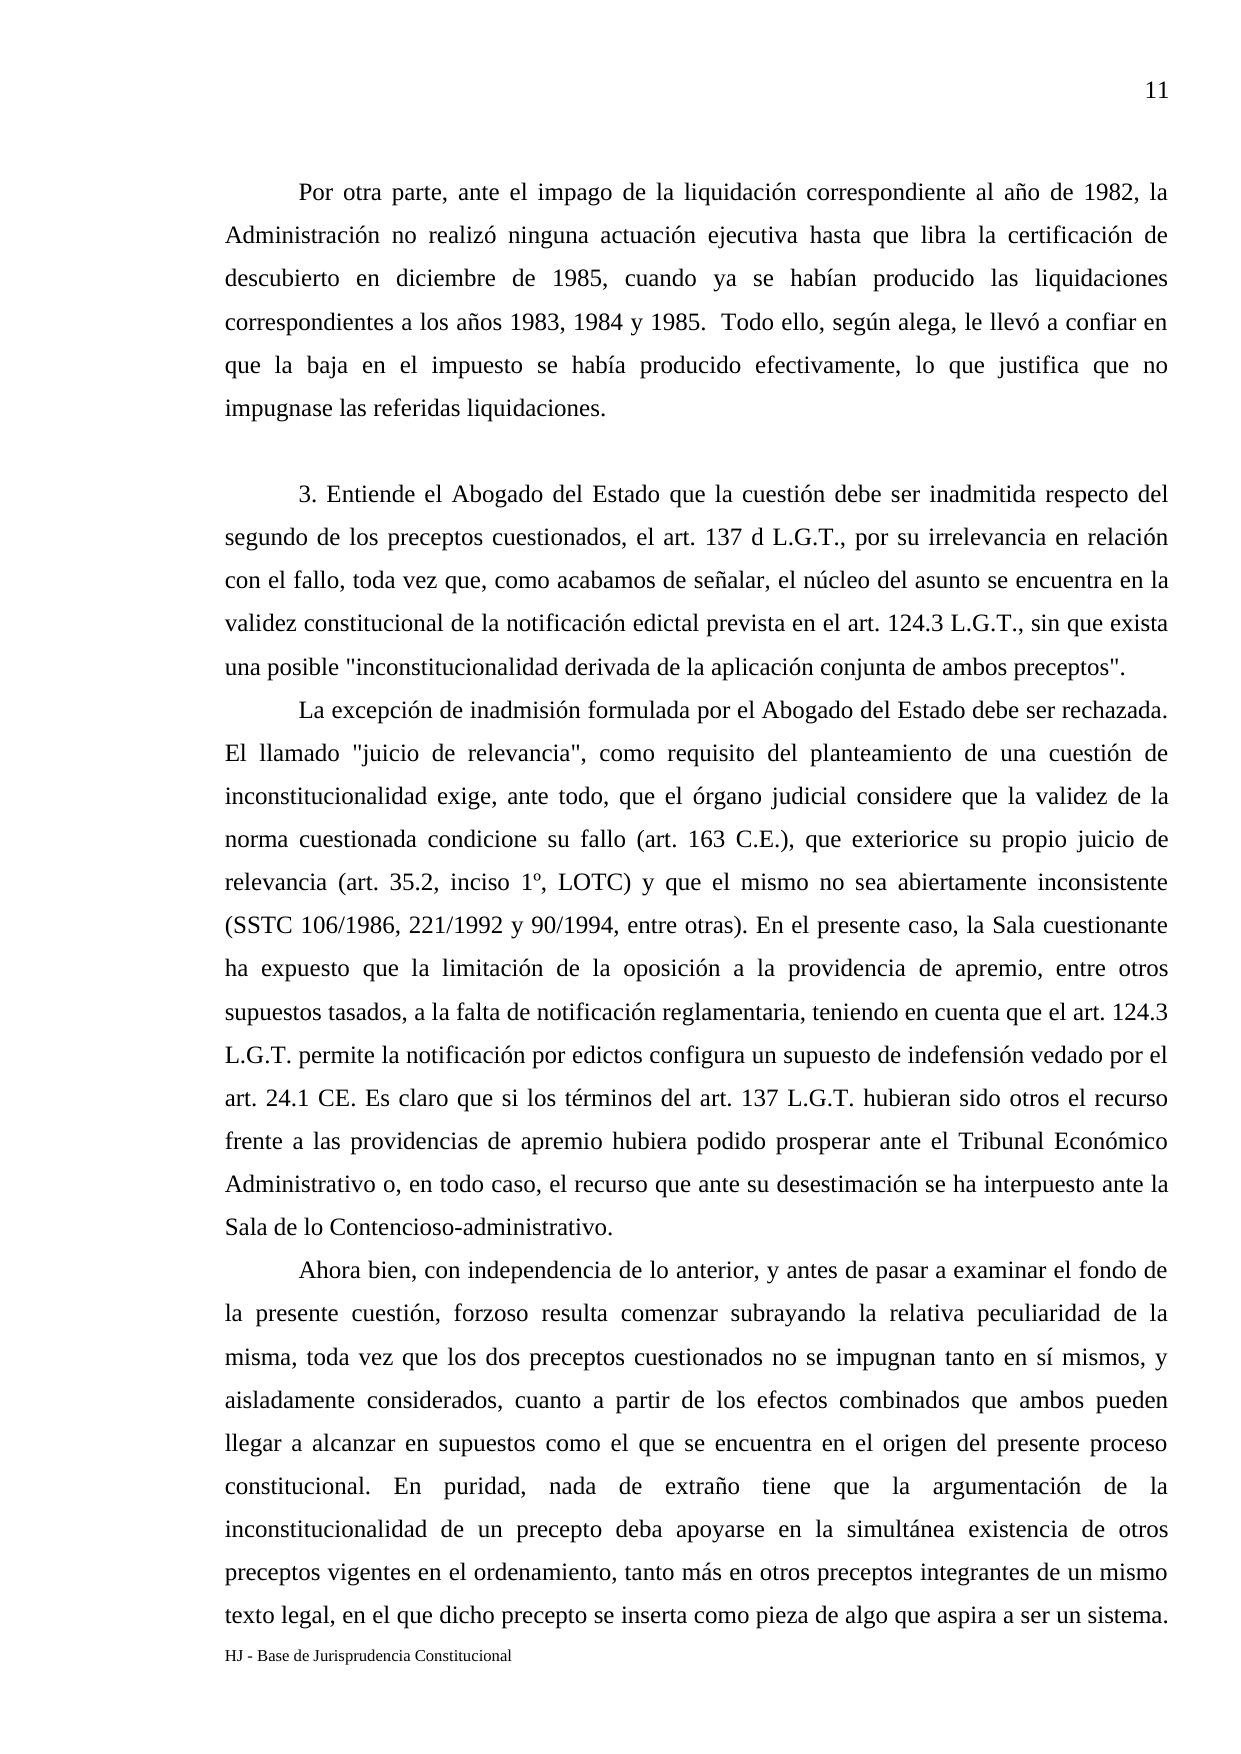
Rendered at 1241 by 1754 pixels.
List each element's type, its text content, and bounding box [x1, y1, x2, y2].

text 3. Entiende el Abogado del Estado que la cuestión debe ser inadmitida respecto del segundo de los preceptos cuestionados, el art. 137 d L.G.T., por su irrelevancia en relación con el fallo, toda vez que, como acabamos de señalar, el núcleo del asunto se encuentra en la validez constitucional de la notificación edictal prevista en el art. 124.3 L.G.T., sin que exista una posible "inconstitucionalidad derivada de la aplicación conjunta de ambos preceptos". [224, 479, 1169, 680]
text La excepción de inadmisión formulada por el Abogado del Estado debe ser rechazada. El llamado "juicio de relevancia", como requisito del planteamiento de una cuestión de inconstitucionalidad exige, ante todo, que el órgano judicial considere que la validez de la norma cuestionada condicione su fallo (art. 163 C.E.), que exteriorice su propio juicio de relevancia (art. 35.2, inciso 1º, LOTC) y que el mismo no sea abiertamente inconsistente (SSTC 106/1986, 221/1992 y 90/1994, entre otras). En el presente caso, la Sala cuestionante ha expuesto que la limitación de la oposición a la providencia de apremio, entre otros supuestos tasados, a la falta de notificación reglamentaria, teniendo en cuenta que el art. 124.3 L.G.T. permite la notificación por edictos configura un supuesto de indefensión vedado por el art. 24.1 CE. Es claro que si los términos del art. 137 L.G.T. hubieran sido otros el recurso frente a las providencias de apremio hubiera podido prosperar ante el Tribunal Económico Administrativo o, en todo caso, el recurso que ante su desestimación se ha interpuesto ante la Sala de lo Contencioso-administrativo. [224, 695, 1169, 1241]
text Por otra parte, ante el impago de la liquidación correspondiente al año de 1982, la Administración no realizó ninguna actuación ejecutiva hasta que libra la certificación de descubierto en diciembre de 1985, cuando ya se habían producido las liquidaciones correspondientes a los años 1983, 1984 y 1985. Todo ello, según alega, le llevó a confiar en que la baja en el impuesto se había producido efectivamente, lo que justifica que no impugnase las referidas liquidaciones. [224, 177, 1169, 422]
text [224, 1255, 1169, 1629]
